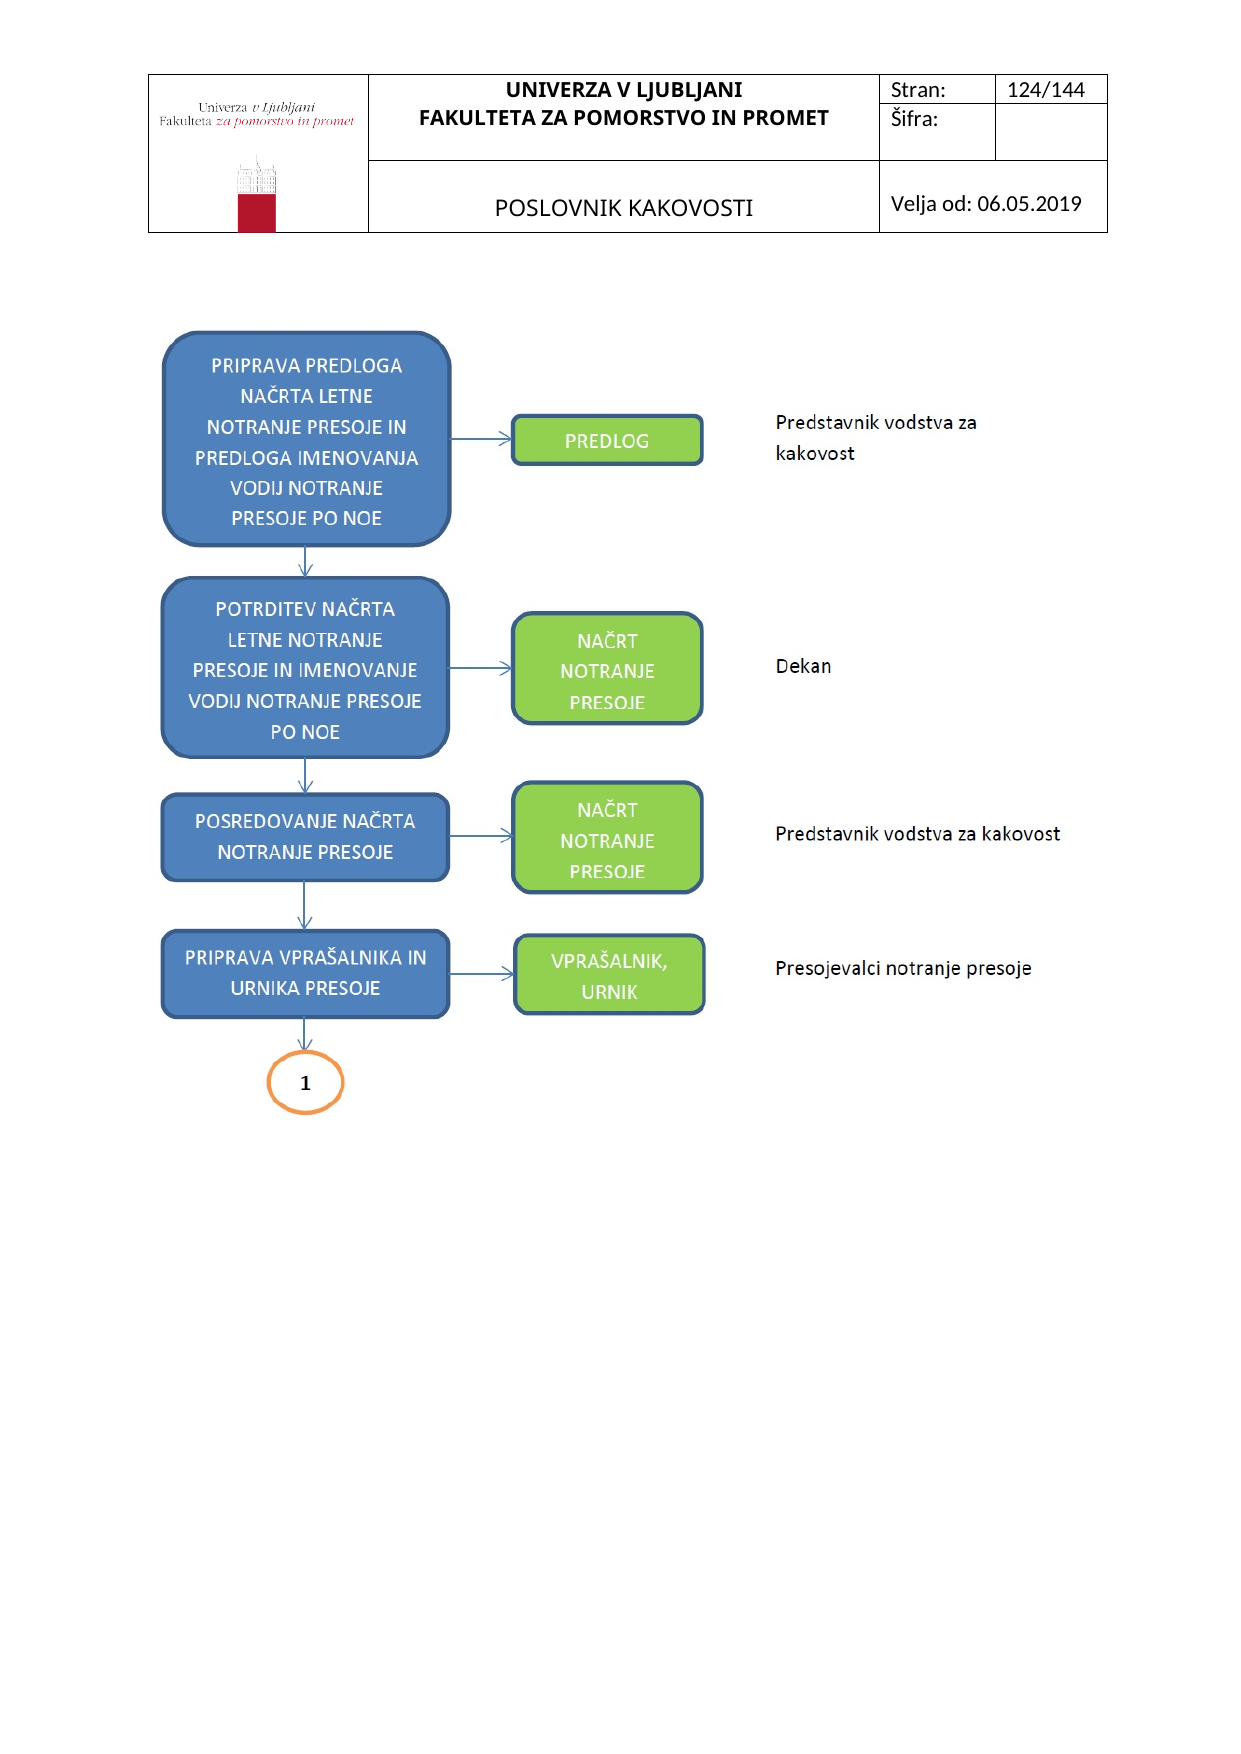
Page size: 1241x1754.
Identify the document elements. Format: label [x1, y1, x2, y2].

picture [147, 317, 1093, 1130]
picture [159, 102, 354, 233]
